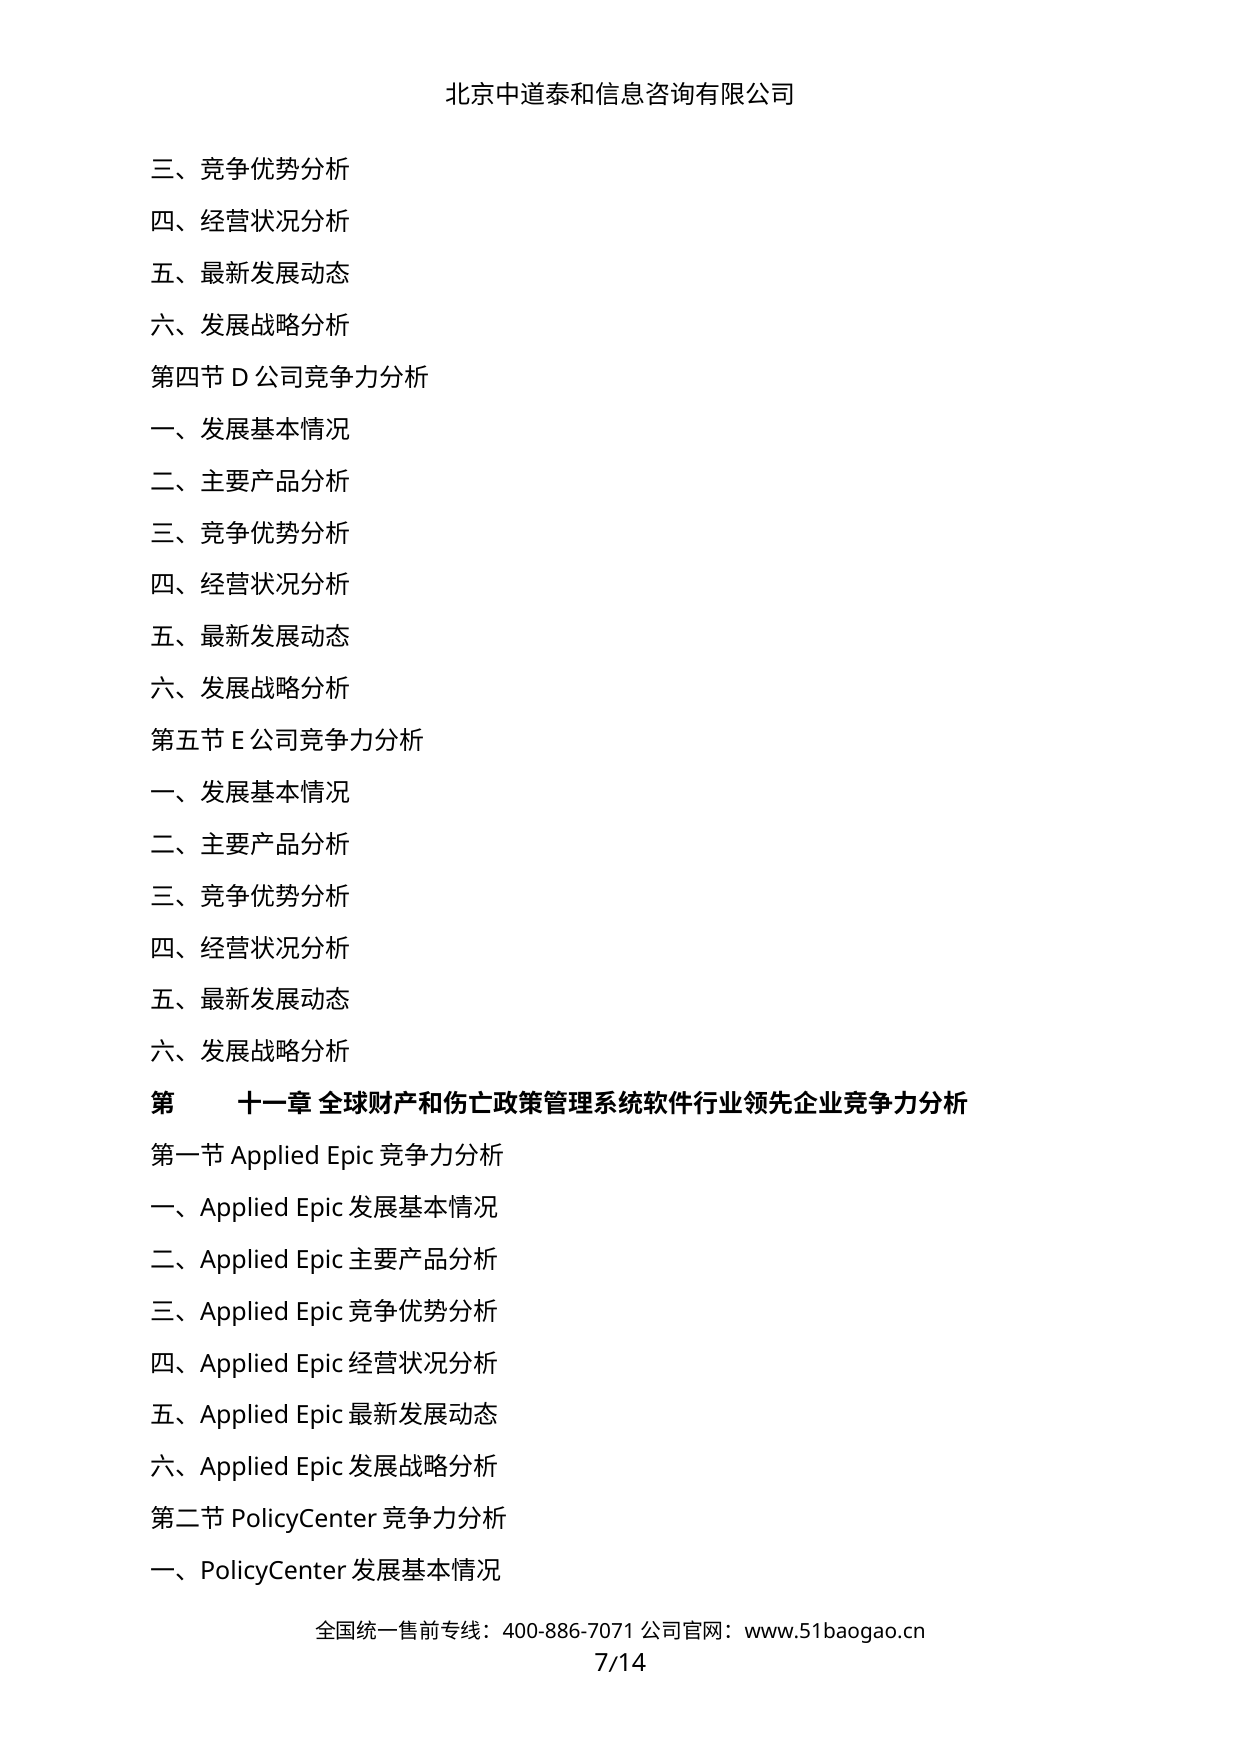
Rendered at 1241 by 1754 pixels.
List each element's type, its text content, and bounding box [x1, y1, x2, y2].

text 三、Applied Epic竞争优势分析 [150, 1291, 1090, 1327]
text 第五节 E公司竞争力分析 [150, 721, 1090, 757]
text 二、主要产品分析 [150, 824, 1090, 861]
text 五、最新发展动态 [150, 980, 1090, 1016]
text 三、竞争优势分析 [150, 150, 1090, 186]
text 六、发展战略分析 [150, 306, 1090, 342]
text 四、经营状况分析 [150, 565, 1090, 601]
text 四、经营状况分析 [150, 202, 1090, 238]
text 六、Applied Epic发展战略分析 [150, 1447, 1090, 1483]
text 一、发展基本情况 [150, 772, 1090, 809]
text 五、最新发展动态 [150, 254, 1090, 290]
text 五、最新发展动态 [150, 617, 1090, 653]
text 四、Applied Epic经营状况分析 [150, 1343, 1090, 1379]
text 一、PolicyCenter发展基本情况 [150, 1551, 1090, 1587]
text 六、发展战略分析 [150, 669, 1090, 705]
text 第一节 Applied Epic竞争力分析 [150, 1136, 1090, 1172]
text 二、主要产品分析 [150, 461, 1090, 497]
text 四、经营状况分析 [150, 928, 1090, 964]
text 五、Applied Epic最新发展动态 [150, 1395, 1090, 1431]
text 第二节 PolicyCenter竞争力分析 [150, 1499, 1090, 1535]
text 六、发展战略分析 [150, 1032, 1090, 1068]
text 第 十一章 全球财产和伤亡政策管理系统软件行业领先企业竞争力分析 [150, 1084, 1090, 1120]
text 三、竞争优势分析 [150, 876, 1090, 912]
text 三、竞争优势分析 [150, 513, 1090, 549]
text 第四节 D公司竞争力分析 [150, 357, 1090, 394]
text 一、发展基本情况 [150, 409, 1090, 446]
text 一、Applied Epic发展基本情况 [150, 1187, 1090, 1224]
text 二、Applied Epic主要产品分析 [150, 1239, 1090, 1276]
